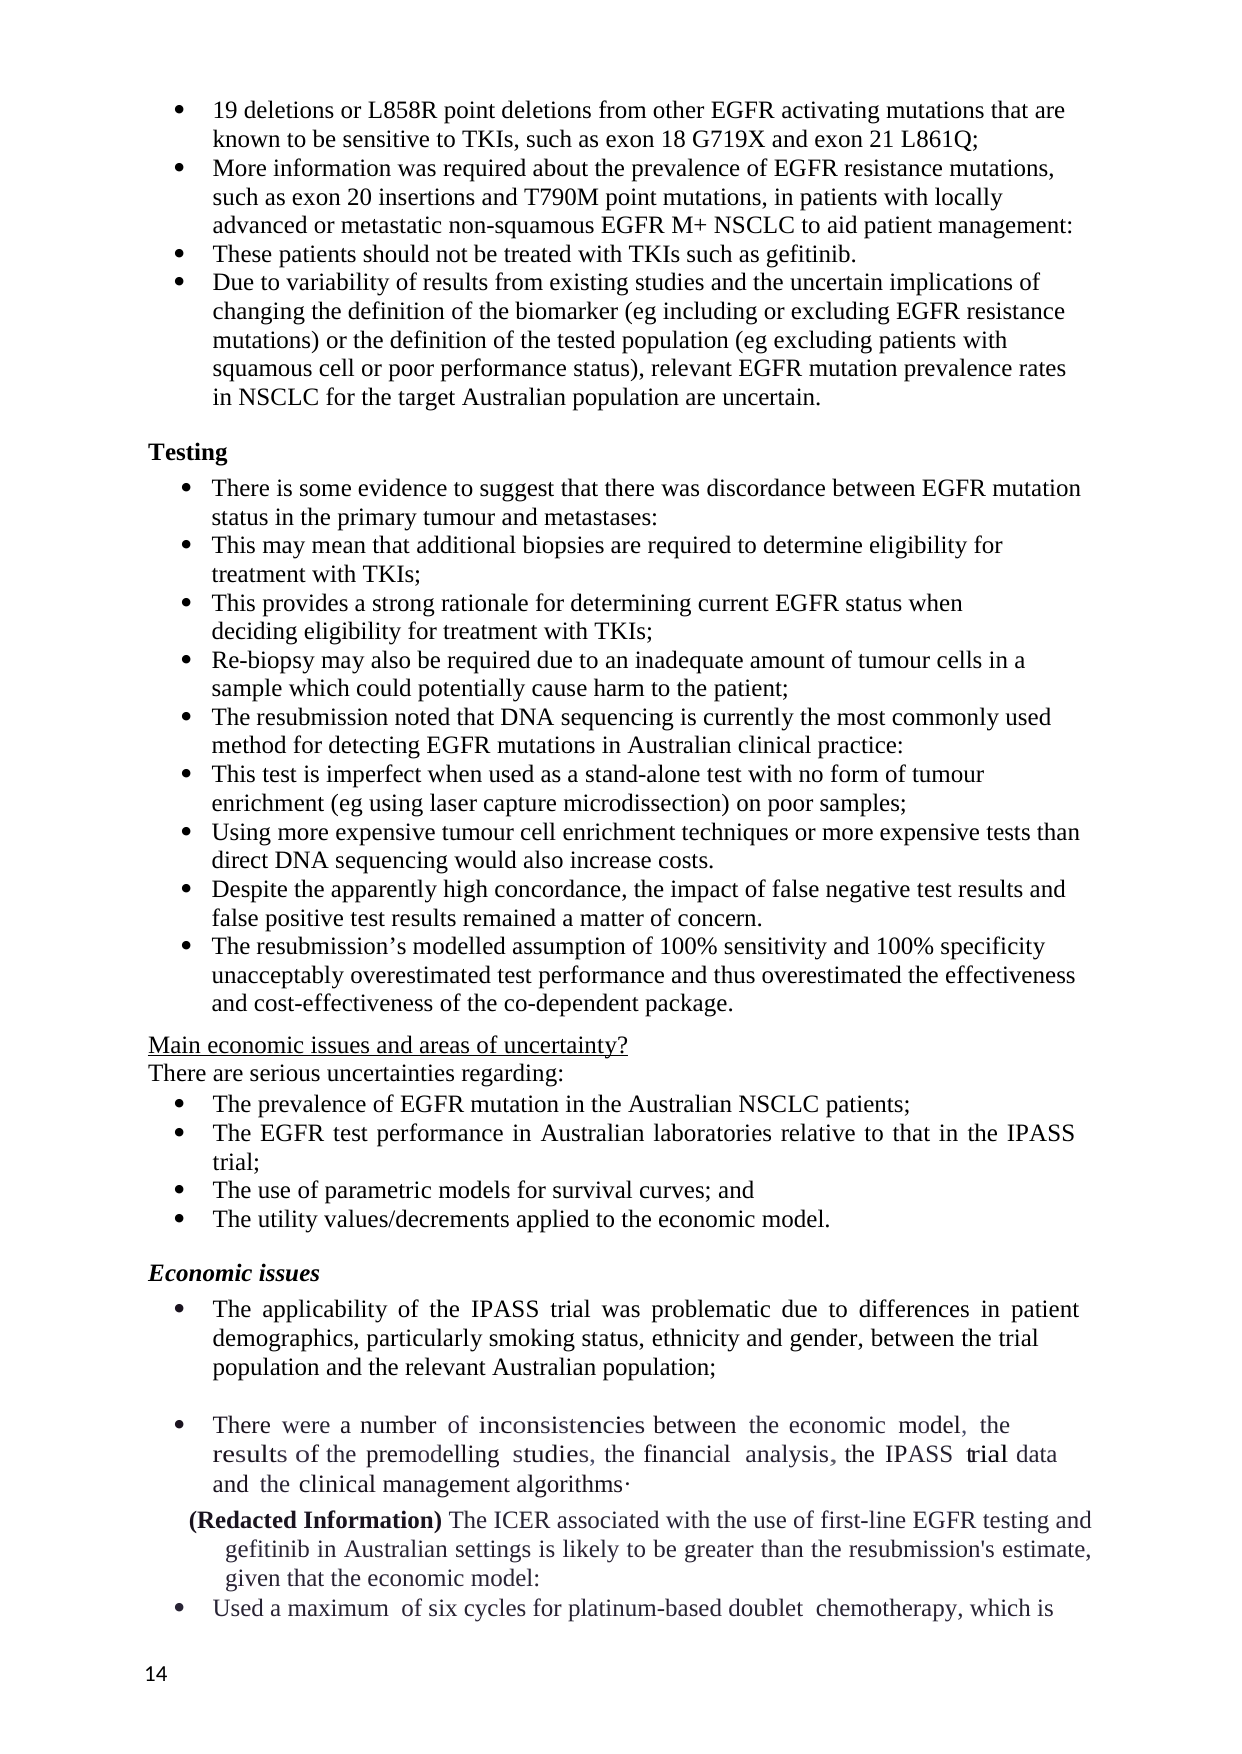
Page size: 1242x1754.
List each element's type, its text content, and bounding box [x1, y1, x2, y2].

list Due to variability of results from existing studies and the uncertain implications of changing the definition of the biomarker (eg including or excluding EGFR resistance mutations) or the definition of the tested population (eg excluding patients with squamous cell or poor performance status), relevant EGFR mutation prevalence rates in NSCLC for the target Australian population are uncertain. [175, 268, 1084, 411]
list The prevalence of EGFR mutation in the Australian NSCLC patients; [175, 1089, 1104, 1118]
list Despite the apparently high concordance, the impact of false negative test results and false positive test results remained a matter of concern. [182, 875, 1084, 932]
list The EGFR test performance in Australian laboratories relative to that in the IPASS trial; [175, 1118, 1104, 1176]
list This test is imperfect when used as a stand-alone test with no form of tumour enrichment (eg using laser capture microdissection) on poor samples; [182, 760, 1042, 817]
list This provides a strong rationale for determining current EGFR status when deciding eligibility for treatment with TKIs; [182, 588, 1020, 646]
text Main economic issues and areas of uncertainty? There are serious uncertainties regarding: [148, 1030, 636, 1087]
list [175, 1593, 1104, 1621]
list There were a number of inconsistencies between the economic model, the results of the premodelling studies, the financial analysis, the IPASS trial data and the clinical management algorithms· [175, 1410, 1093, 1497]
text (Redacted Information) The ICER associated with the use of first-line EGFR testing and gefitinib in Australian settings is likely to be greater than the resubmission's estimate, given that the economic model: [188, 1505, 1093, 1592]
text Testing [148, 437, 1104, 465]
list The use of parametric models for survival curves; and [175, 1176, 1104, 1204]
list The resubmission noted that DNA sequencing is currently the most commonly used method for detecting EGFR mutations in Australian clinical practice: [182, 703, 1071, 760]
text Economic issues [148, 1258, 1104, 1287]
list The utility values/decrements applied to the economic model. [175, 1204, 1104, 1233]
list There is some evidence to suggest that there was discordance between EGFR mutation status in the primary tumour and metastases: [182, 473, 1104, 531]
list Using more expensive tumour cell enrichment techniques or more expensive tests than direct DNA sequencing would also increase costs. [182, 817, 1088, 875]
list Re-biopsy may also be required due to an inadequate amount of tumour cells in a sample which could potentially cause harm to the patient; [182, 646, 1045, 703]
list More information was required about the prevalence of EGFR resistance mutations, such as exon 20 insertions and T790M point mutations, in patients with locally advanced or metastatic non-squamous EGFR M+ NSCLC to aid patient management: [175, 153, 1091, 239]
list 19 deletions or L858R point deletions from other EGFR activating mutations that are known to be sensitive to TKIs, such as exon 18 G719X and exon 21 L861Q; [175, 96, 1084, 153]
list The applicability of the IPASS trial was problematic due to differences in patient demographics, particularly smoking status, ethnicity and gender, between the trial population and the relevant Australian population; [175, 1294, 1093, 1410]
list The resubmission’s modelled assumption of 100% sensitivity and 100% specificity unacceptably overestimated test performance and thus overestimated the effectiveness and cost-effectiveness of the co-dependent package. [182, 932, 1095, 1017]
list These patients should not be treated with TKIs such as gefitinib. [175, 239, 1104, 268]
list This may mean that additional biopsies are required to determine eligibility for treatment with TKIs; [182, 531, 1060, 588]
